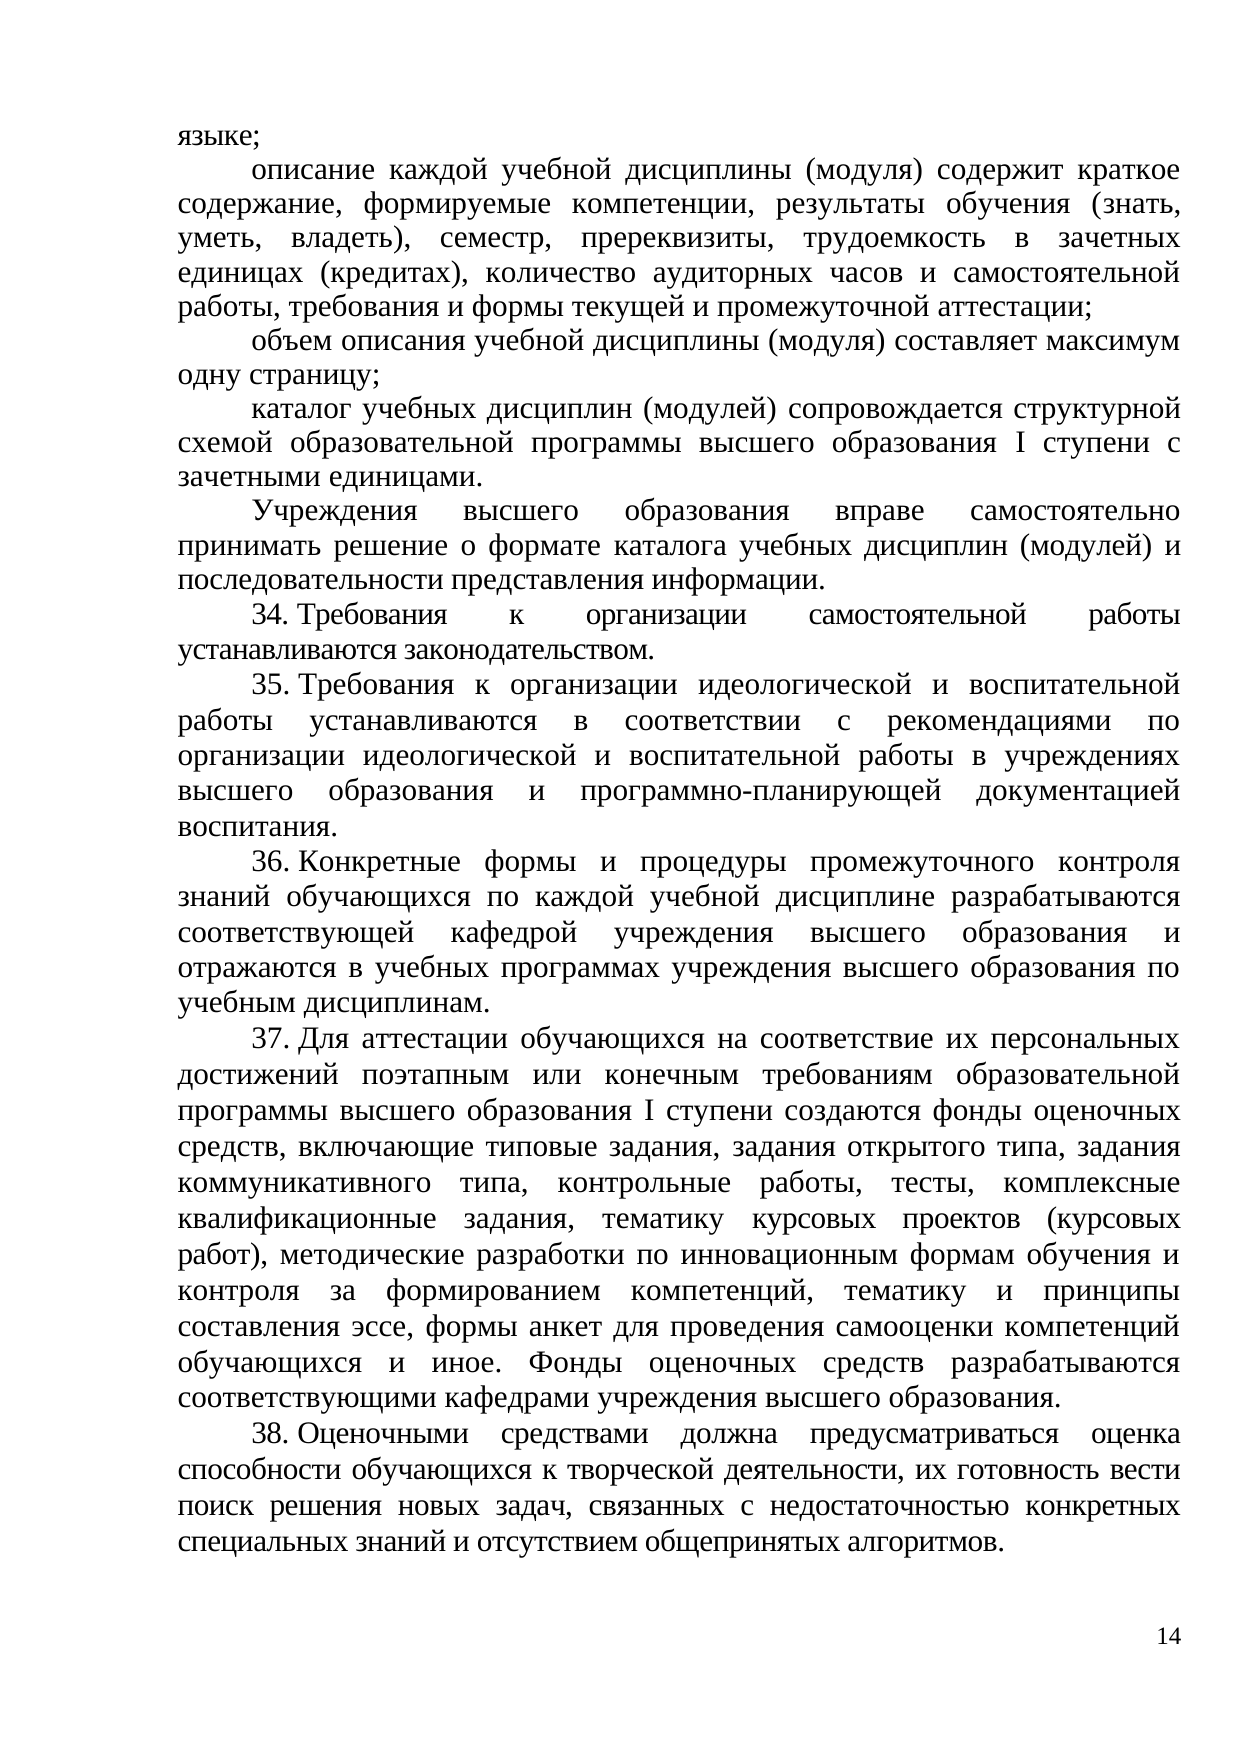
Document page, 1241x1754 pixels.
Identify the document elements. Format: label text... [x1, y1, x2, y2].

text объем описания учебной дисциплины (модуля) составляет максимум одну страницу; [177, 323, 1181, 391]
text Учреждения высшего образования вправе самостоятельно принимать решение о формате каталога учебных дисциплин (модулей) и последовательности представления информации. [177, 493, 1181, 596]
text 36. Конкретные формы и процедуры промежуточного контроля знаний обучающихся по каждой учебной дисциплине разрабатываются соответствующей кафедрой учреждения высшего образования и отражаются в учебных программах учреждения высшего образования по учебным дисциплинам. [177, 843, 1181, 1019]
text 38. Оценочными средствами должна предусматриваться оценка способности обучающихся к творческой деятельности, их готовность вести поиск решения новых задач, связанных с недостаточностью конкретных специальных знаний и отсутствием общепринятых алгоритмов. [177, 1415, 1181, 1558]
text каталог учебных дисциплин (модулей) сопровождается структурной схемой образовательной программы высшего образования I ступени с зачетными единицами. [177, 391, 1181, 493]
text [177, 118, 1181, 152]
text 37. Для аттестации обучающихся на соответствие их персональных достижений поэтапным или конечным требованиям образовательной программы высшего образования I ступени создаются фонды оценочных средств, включающие типовые задания, задания открытого типа, задания коммуникативного типа, контрольные работы, тесты, комплексные квалификационные задания, тематику курсовых проектов (курсовых работ), методические разработки по инновационным формам обучения и контроля за формированием компетенций, тематику и принципы составления эссе, формы анкет для проведения самооценки компетенций обучающихся и иное. Фонды оценочных средств разрабатываются соответствующими кафедрами учреждения высшего образования. [177, 1019, 1181, 1415]
text 34. Требования к организации самостоятельной работы устанавливаются законодательством. [177, 596, 1181, 666]
text описание каждой учебной дисциплины (модуля) содержит краткое содержание, формируемые компетенции, результаты обучения (знать, уметь, владеть), семестр, пререквизиты, трудоемкость в зачетных единицах (кредитах), количество аудиторных часов и самостоятельной работы, требования и формы текущей и промежуточной аттестации; [177, 152, 1181, 323]
text 35. Требования к организации идеологической и воспитательной работы устанавливаются в соответствии с рекомендациями по организации идеологической и воспитательной работы в учреждениях высшего образования и программно-планирующей документацией воспитания. [177, 666, 1181, 843]
